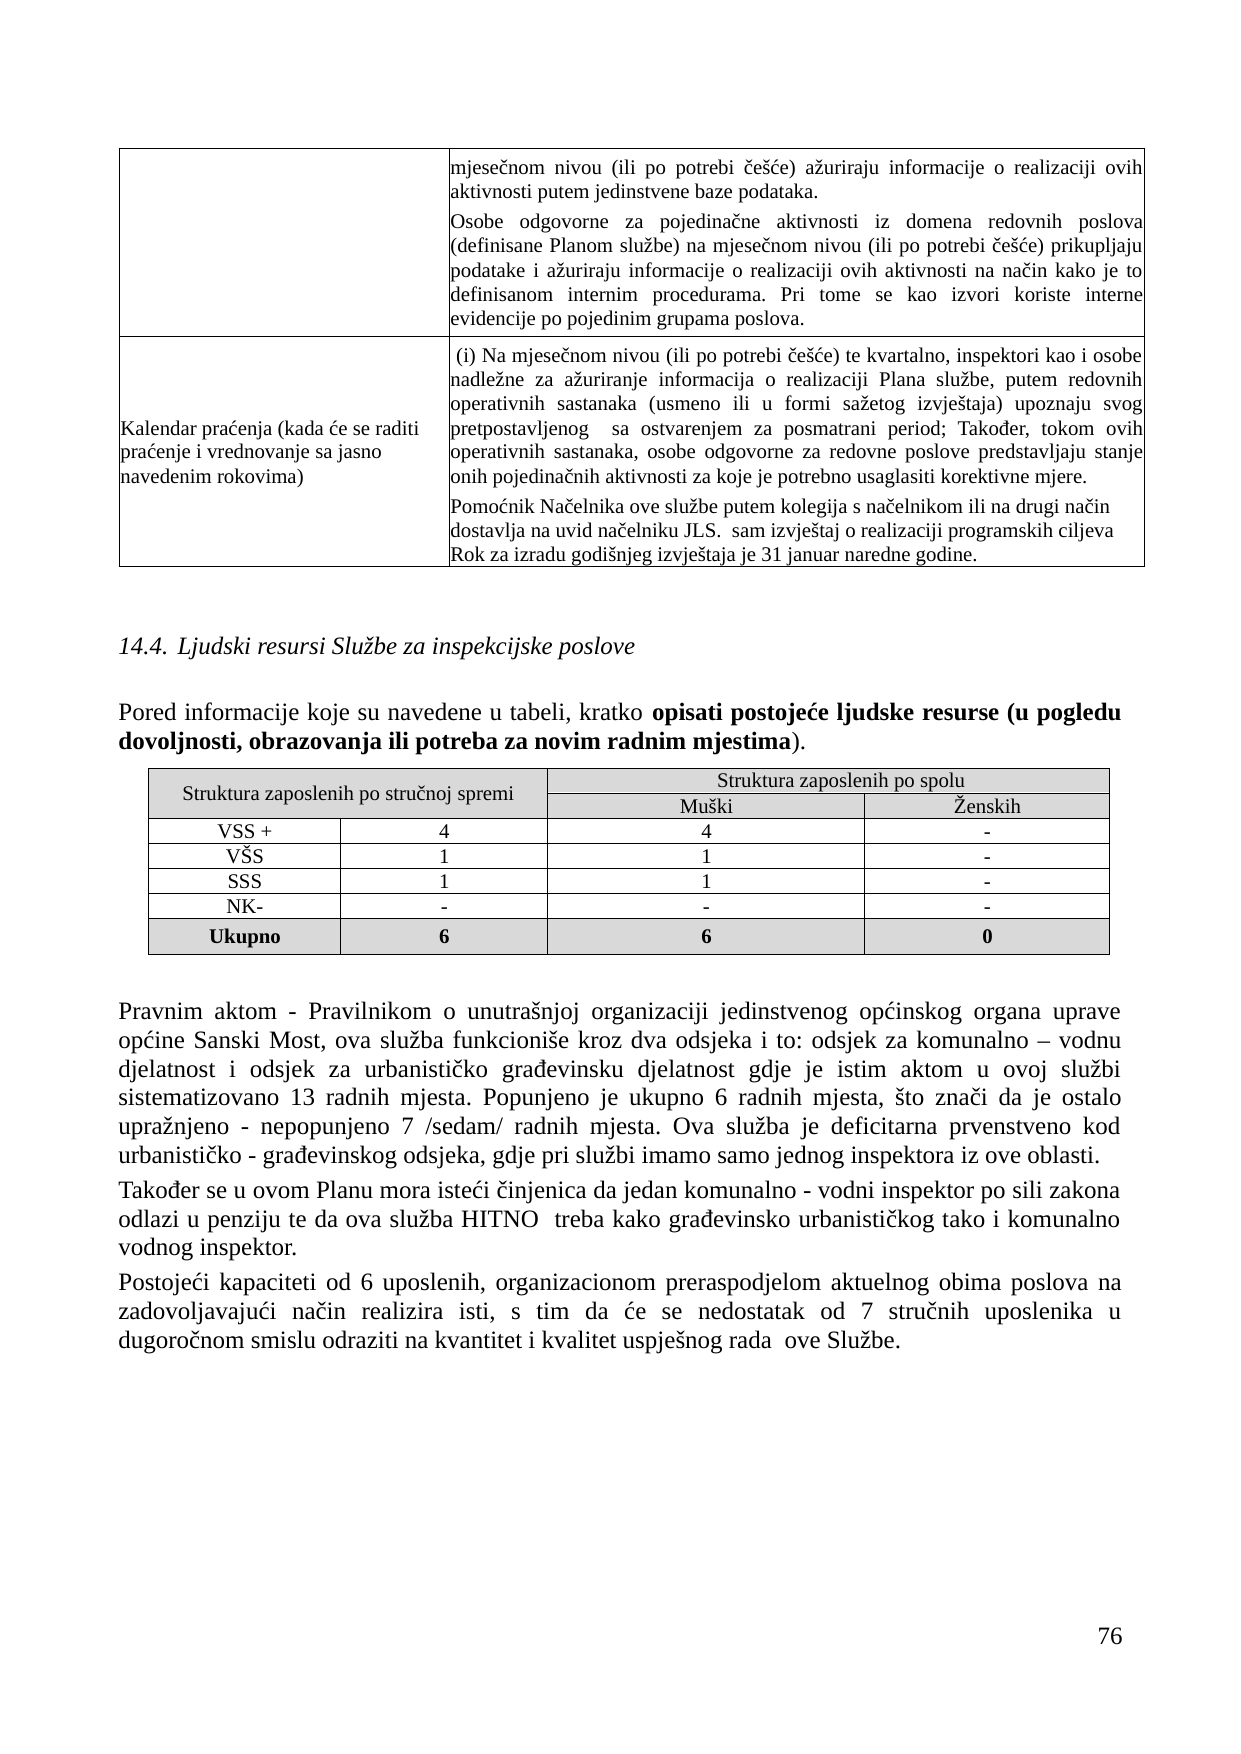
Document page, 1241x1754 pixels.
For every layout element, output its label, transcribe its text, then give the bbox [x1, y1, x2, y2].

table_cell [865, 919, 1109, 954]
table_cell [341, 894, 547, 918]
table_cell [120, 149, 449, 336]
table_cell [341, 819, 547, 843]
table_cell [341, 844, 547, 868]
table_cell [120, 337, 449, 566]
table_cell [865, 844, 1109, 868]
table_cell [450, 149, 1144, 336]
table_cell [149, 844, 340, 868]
text Postojeći kapaciteti od 6 uposlenih, organizacionom preraspodjelom aktuelnog obima poslova na zadovoljavajući način realizira isti, s tim da će se nedostatak od 7 stručnih uposlenika u dugoročnom smislu odraziti na kvantitet i kvalitet uspješnog rada ove Službe. [118, 1267, 1122, 1354]
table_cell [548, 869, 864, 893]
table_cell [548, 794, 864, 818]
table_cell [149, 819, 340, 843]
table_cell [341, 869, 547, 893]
text Također se u ovom Planu mora isteći činjenica da jedan komunalno - vodni inspektor po sili zakona odlazi u penziju te da ova služba HITNO treba kako građevinsko urbanističkog tako i komunalno vodnog inspektor. [118, 1175, 1122, 1261]
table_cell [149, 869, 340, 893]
subtitle Ljudski resursi Službe za inspekcijske poslove [118, 631, 1122, 660]
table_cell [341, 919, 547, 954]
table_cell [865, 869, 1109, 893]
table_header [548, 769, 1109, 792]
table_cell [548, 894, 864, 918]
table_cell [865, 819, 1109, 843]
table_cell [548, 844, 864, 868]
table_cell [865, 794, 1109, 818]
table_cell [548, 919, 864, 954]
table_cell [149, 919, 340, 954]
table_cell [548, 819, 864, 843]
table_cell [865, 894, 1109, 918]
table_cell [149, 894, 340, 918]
text Pravnim aktom - Pravilnikom o unutrašnjoj organizaciji jedinstvenog općinskog organa uprave općine Sanski Most, ova služba funkcioniše kroz dva odsjeka i to: odsjek za komunalno – vodnu djelatnost i odsjek za urbanističko građevinsku djelatnost gdje je istim aktom u ovoj službi sistematizovano 13 radnih mjesta. Popunjeno je ukupno 6 radnih mjesta, što znači da je ostalo upražnjeno - nepopunjeno 7 /sedam/ radnih mjesta. Ova služba je deficitarna prvenstveno kod urbanističko - građevinskog odsjeka, gdje pri službi imamo samo jednog inspektora iz ove oblasti. [118, 996, 1122, 1169]
text Pored informacije koje su navedene u tabeli, kratko opisati postojeće ljudske resurse (u pogledu dovoljnosti, obrazovanja ili potreba za novim radnim mjestima). [118, 697, 1122, 755]
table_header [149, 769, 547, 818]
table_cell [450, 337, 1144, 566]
